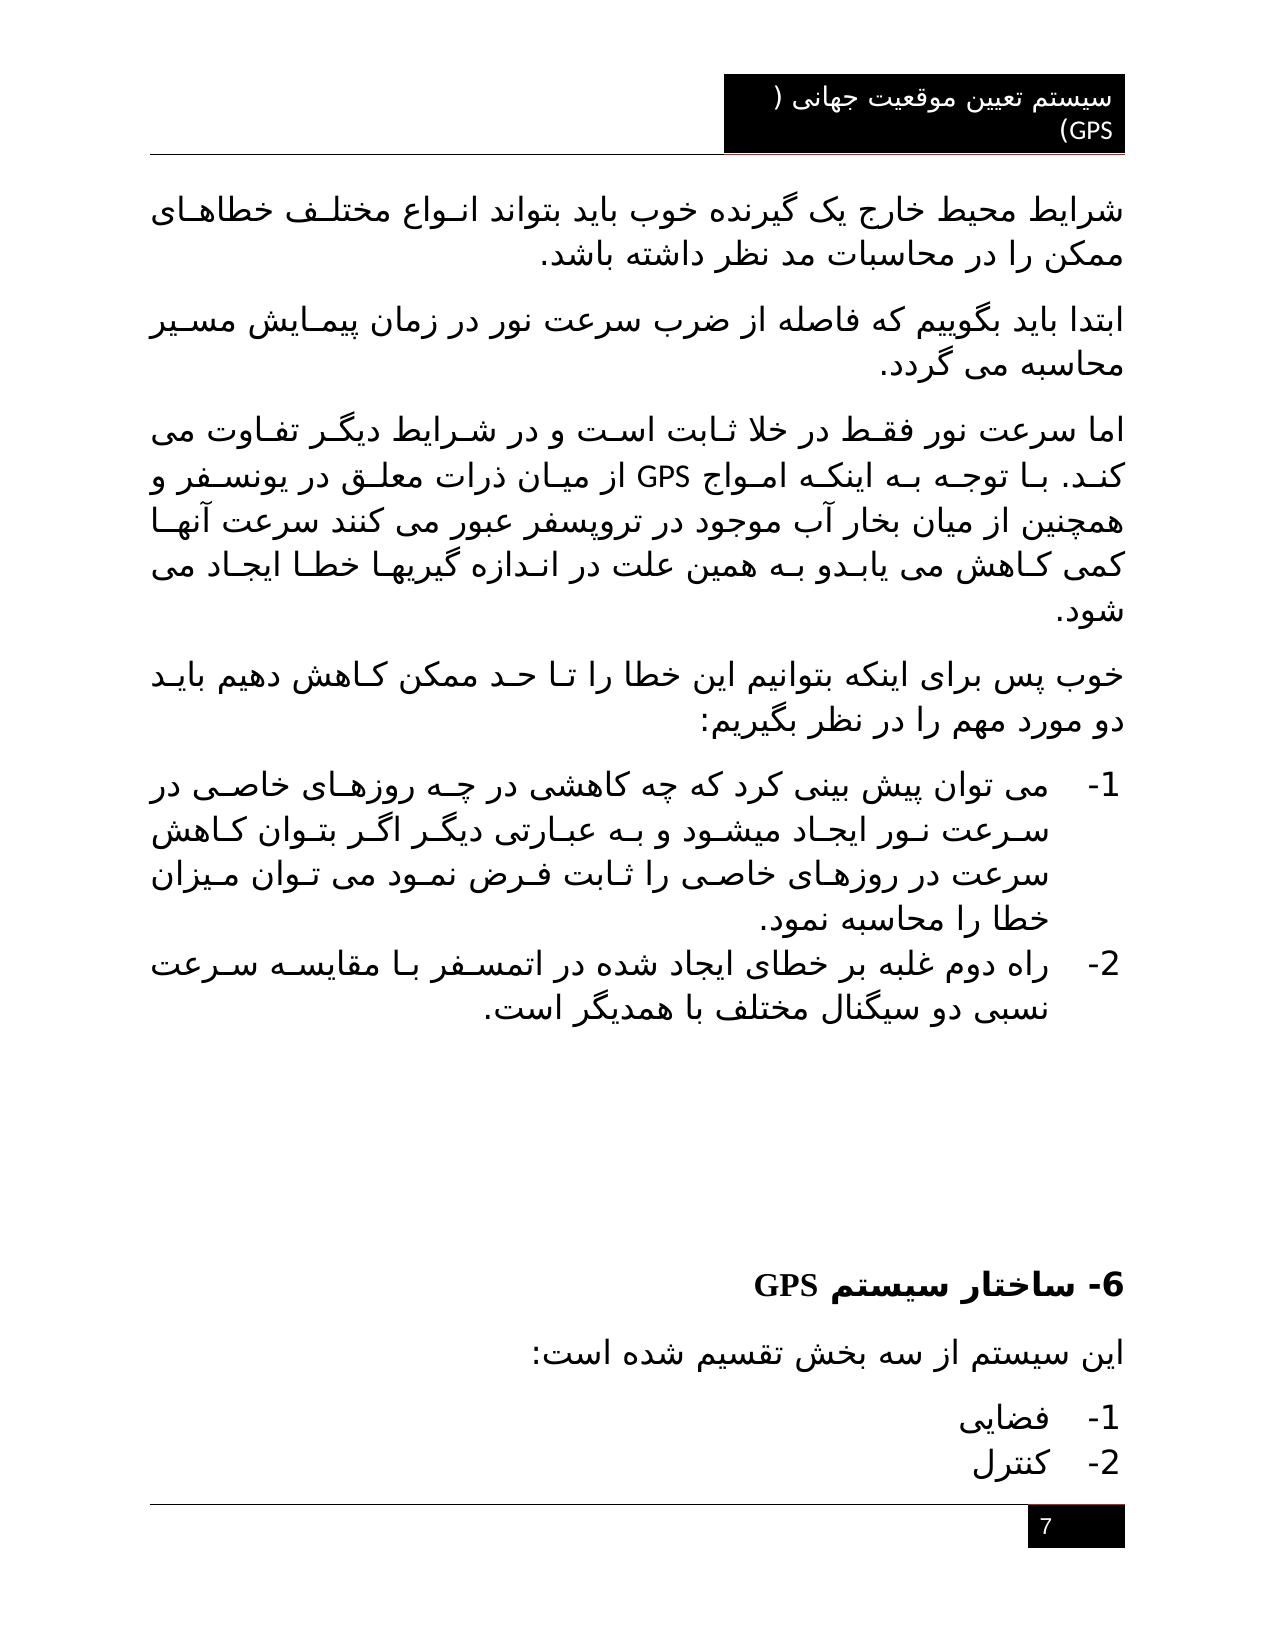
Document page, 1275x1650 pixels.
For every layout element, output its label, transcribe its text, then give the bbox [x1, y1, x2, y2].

text ابتدا باید بگوییم که فاصله از ضرب سرعت نور در زمان پیمایش مسیر محاسبه می گردد. [150, 300, 1125, 383]
text این سیستم از سه بخش تقسیم شده است: [150, 1333, 1125, 1372]
text اما سرعت نور فقط در خلا ثابت است و در شرایط دیگر تفاوت می کند. با توجه به اینکه امواج GPS از میان ذرات معلق در یونسفر و همچنین از میان بخار آب موجود در تروپسفر عبور می کنند سرعت آنها کمی کاهش می یابدو به همین علت در اندازه گیریها خطا ایجاد می شود. [150, 410, 1125, 629]
subtitle 6- ساختار سیستم GPS [150, 1265, 1125, 1304]
list راه دوم غلبه بر خطای ایجاد شده در اتمسفر با مقایسه سرعت نسبی دو سیگنال مختلف با همدیگر است. [150, 944, 1087, 1027]
list کنترل [150, 1443, 1087, 1482]
text خوب پس برای اینکه بتوانیم این خطا را تا حد ممکن کاهش دهیم باید دو مورد مهم را در نظر بگیریم: [150, 656, 1125, 739]
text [150, 190, 1125, 273]
list می توان پیش بینی کرد که چه کاهشی در چه روزهای خاصی در سرعت نور ایجاد میشود و به عبارتی دیگر اگر بتوان کاهش سرعت در روزهای خاصی را ثابت فرض نمود می توان میزان خطا را محاسبه نمود. [150, 766, 1087, 938]
list فضایی [150, 1399, 1087, 1438]
